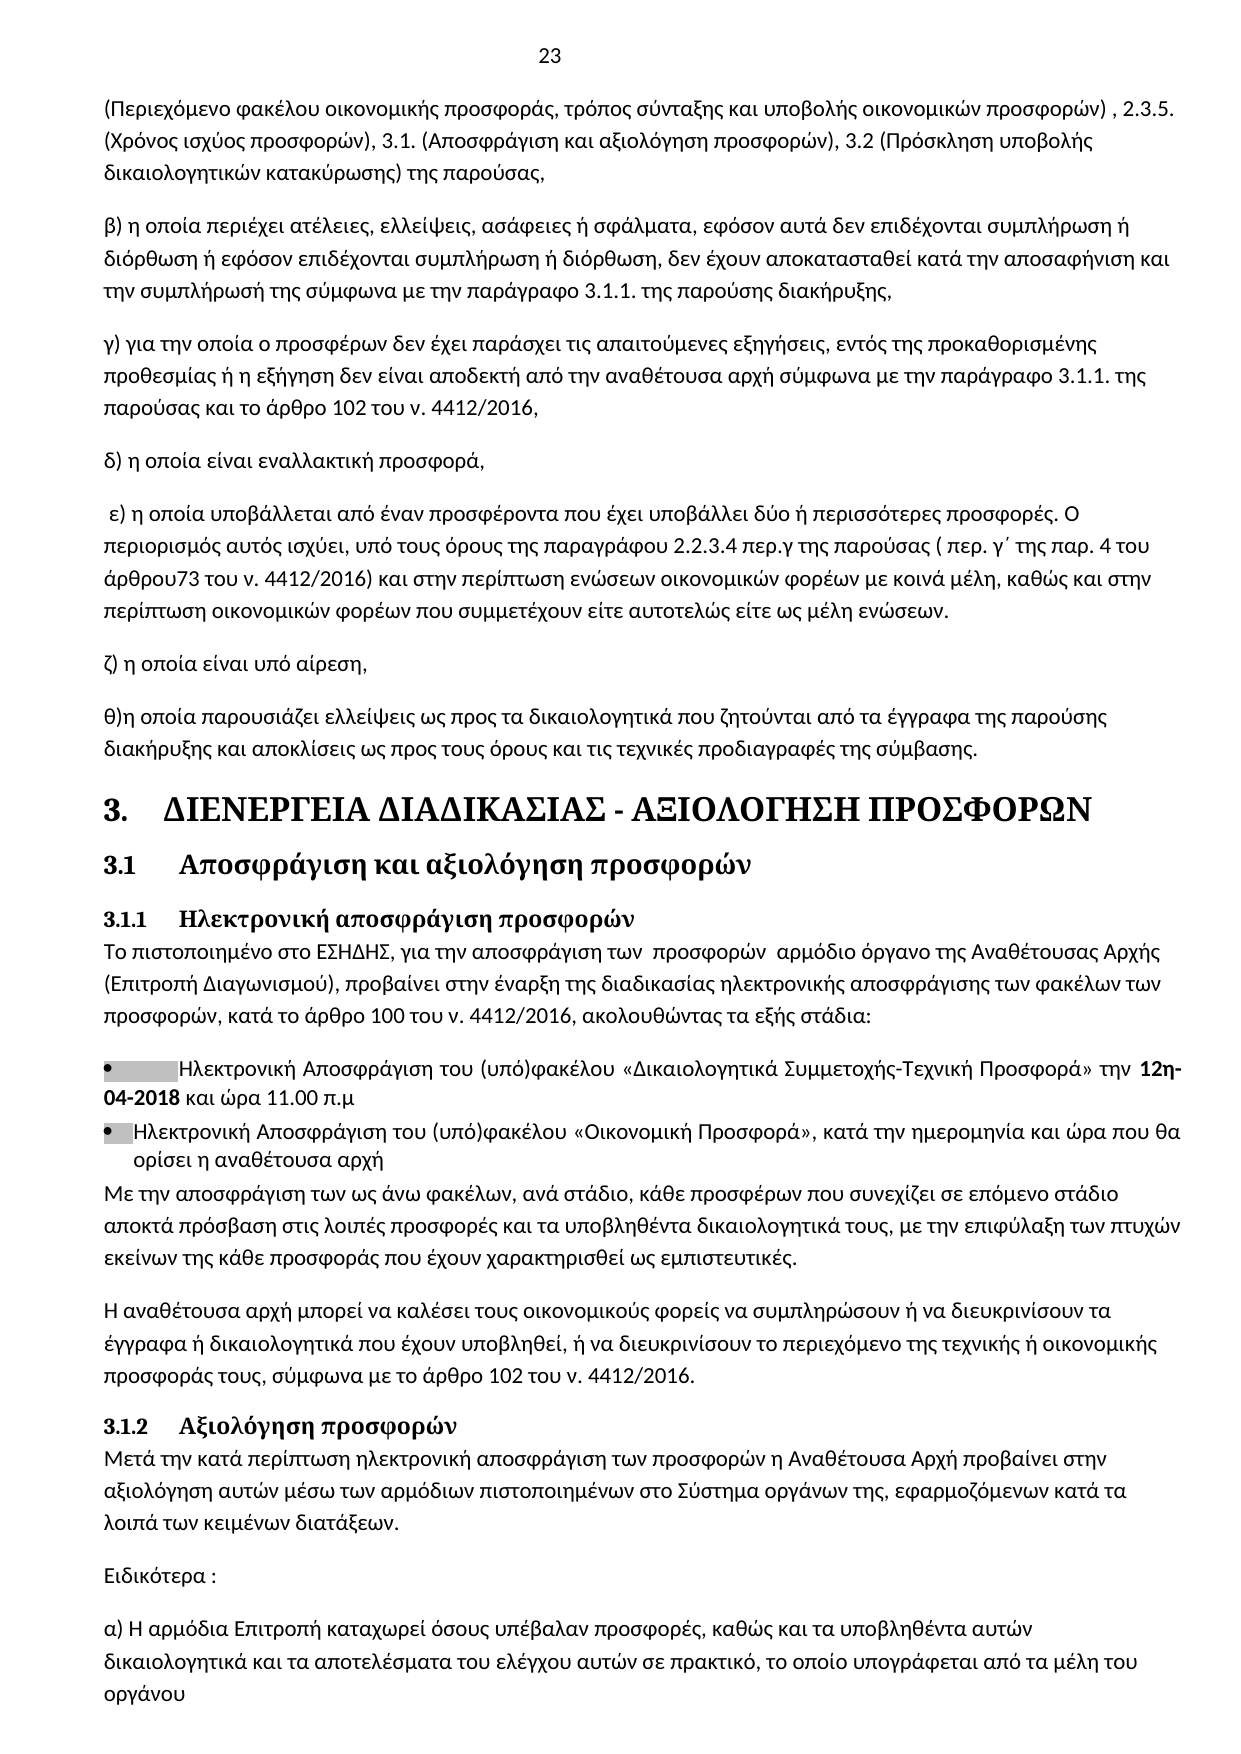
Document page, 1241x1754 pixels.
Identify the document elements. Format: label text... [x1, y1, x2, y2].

text δ) η οποία είναι εναλλακτική προσφορά, [103, 446, 1182, 474]
subtitle 3.1.1 Ηλεκτρονική αποσφράγιση προσφορών [103, 907, 1182, 933]
text ε) η οποία υποβάλλεται από έναν προσφέροντα που έχει υποβάλλει δύο ή περισσότερες προσφορές. Ο περιορισμός αυτός ισχύει, υπό τους όρους της παραγράφου 2.2.3.4 περ.γ της παρούσας ( περ. γ΄ της παρ. 4 του άρθρου73 του ν. 4412/2016) και στην περίπτωση ενώσεων οικονομικών φορέων με κοινά μέλη, καθώς και στην περίπτωση οικονομικών φορέων που συμμετέχουν είτε αυτοτελώς είτε ως μέλη ενώσεων. [103, 499, 1182, 624]
text β) η οποία περιέχει ατέλειες, ελλείψεις, ασάφειες ή σφάλματα, εφόσον αυτά δεν επιδέχονται συμπλήρωση ή διόρθωση ή εφόσον επιδέχονται συμπλήρωση ή διόρθωση, δεν έχουν αποκατασταθεί κατά την αποσαφήνιση και την συμπλήρωσή της σύμφωνα με την παράγραφο 3.1.1. της παρούσης διακήρυξης, [103, 211, 1182, 304]
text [103, 94, 1182, 186]
list Ηλεκτρονική Αποσφράγιση του (υπό)φακέλου «Δικαιολογητικά Συμμετοχής-Τεχνική Προσφορά» την 12η-04-2018 και ώρα 11.00 π.μ [103, 1054, 1182, 1111]
text α) Η αρμόδια Επιτροπή καταχωρεί όσους υπέβαλαν προσφορές, καθώς και τα υποβληθέντα αυτών δικαιολογητικά και τα αποτελέσματα του ελέγχου αυτών σε πρακτικό, το οποίο υπογράφεται από τα μέλη του οργάνου [103, 1614, 1182, 1707]
subtitle 3. ΔΙΕΝΕΡΓΕΙΑ ΔΙΑΔΙΚΑΣΙΑΣ - ΑΞΙΟΛΟΓΗΣΗ ΠΡΟΣΦΟΡΩΝ [103, 791, 1182, 829]
subtitle 3.1 Αποσφράγιση και αξιολόγηση προσφορών [103, 850, 1182, 882]
text θ)η οποία παρουσιάζει ελλείψεις ως προς τα δικαιολογητικά που ζητούνται από τα έγγραφα της παρούσης διακήρυξης και αποκλίσεις ως προς τους όρους και τις τεχνικές προδιαγραφές της σύμβασης. [103, 702, 1182, 762]
text ζ) η οποία είναι υπό αίρεση, [103, 649, 1182, 677]
text Με την αποσφράγιση των ως άνω φακέλων, ανά στάδιο, κάθε προσφέρων που συνεχίζει σε επόμενο στάδιο αποκτά πρόσβαση στις λοιπές προσφορές και τα υποβληθέντα δικαιολογητικά τους, με την επιφύλαξη των πτυχών εκείνων της κάθε προσφοράς που έχουν χαρακτηρισθεί ως εμπιστευτικές. [103, 1179, 1182, 1272]
text Η αναθέτουσα αρχή μπορεί να καλέσει τους οικονομικούς φορείς να συμπληρώσουν ή να διευκρινίσουν τα έγγραφα ή δικαιολογητικά που έχουν υποβληθεί, ή να διευκρινίσουν το περιεχόμενο της τεχνικής ή οικονομικής προσφοράς τους, σύμφωνα με το άρθρο 102 του ν. 4412/2016. [103, 1297, 1182, 1389]
text Το πιστοποιημένο στο ΕΣΗΔΗΣ, για την αποσφράγιση των προσφορών αρμόδιο όργανο της Αναθέτουσας Αρχής (Επιτροπή Διαγωνισμού), προβαίνει στην έναρξη της διαδικασίας ηλεκτρονικής αποσφράγισης των φακέλων των προσφορών, κατά το άρθρο 100 του ν. 4412/2016, ακολουθώντας τα εξής στάδια: [103, 937, 1182, 1029]
text Μετά την κατά περίπτωση ηλεκτρονική αποσφράγιση των προσφορών η Αναθέτουσα Αρχή προβαίνει στην αξιολόγηση αυτών μέσω των αρμόδιων πιστοποιημένων στο Σύστημα οργάνων της, εφαρμοζόμενων κατά τα λοιπά των κειμένων διατάξεων. [103, 1444, 1182, 1537]
subtitle 3.1.2 Αξιολόγηση προσφορών [103, 1414, 1182, 1440]
text γ) για την οποία ο προσφέρων δεν έχει παράσχει τις απαιτούμενες εξηγήσεις, εντός της προκαθορισμένης προθεσμίας ή η εξήγηση δεν είναι αποδεκτή από την αναθέτουσα αρχή σύμφωνα με την παράγραφο 3.1.1. της παρούσας και το άρθρο 102 του ν. 4412/2016, [103, 329, 1182, 421]
list Ηλεκτρονική Αποσφράγιση του (υπό)φακέλου «Οικονομική Προσφορά», κατά την ημερομηνία και ώρα που θα ορίσει η αναθέτουσα αρχή [103, 1117, 1182, 1173]
text Ειδικότερα : [103, 1562, 1182, 1589]
